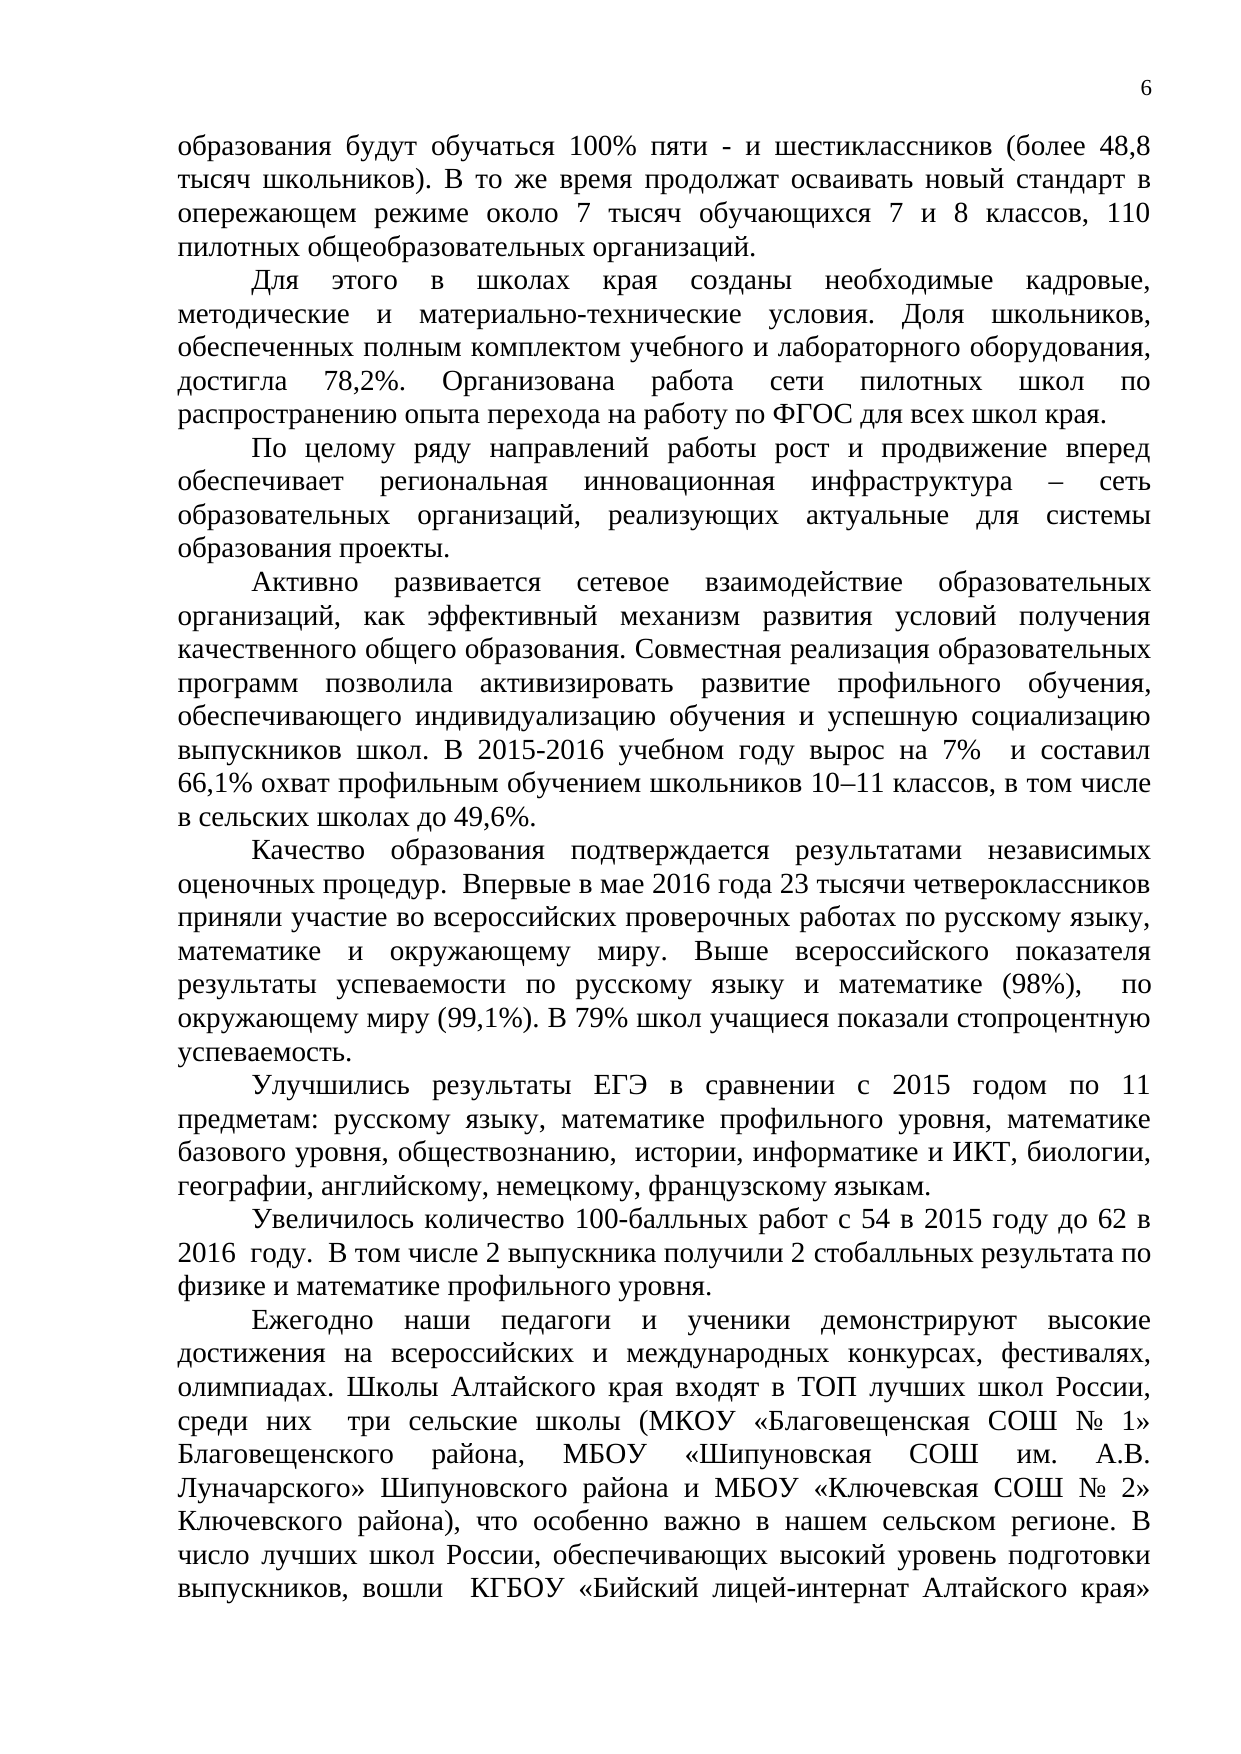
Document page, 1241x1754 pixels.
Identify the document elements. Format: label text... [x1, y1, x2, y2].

text Увеличилось количество 100-балльных работ с 54 в 2015 году до 62 в 2016 году. В том числе 2 выпускника получили 2 стобалльных результата по физике и математике профильного уровня. [177, 1201, 1152, 1302]
text Активно развивается сетевое взаимодействие образовательных организаций, как эффективный механизм развития условий получения качественного общего образования. Совместная реализация образовательных программ позволила активизировать развитие профильного обучения, обеспечивающего индивидуализацию обучения и успешную социализацию выпускников школ. В 2015-2016 учебном году вырос на 7% и составил 66,1% охват профильным обучением школьников 10–11 классов, в том числе в сельских школах до 49,6%. [177, 564, 1152, 832]
text Качество образования подтверждается результатами независимых оценочных процедур. Впервые в мае 2016 года 23 тысячи четвероклассников приняли участие во всероссийских проверочных работах по русскому языку, математике и окружающему миру. Выше всероссийского показателя результаты успеваемости по русскому языку и математике (98%), по окружающему миру (99,1%). В 79% школ учащиеся показали стопроцентную успеваемость. [177, 832, 1152, 1067]
text По целому ряду направлений работы рост и продвижение вперед обеспечивает региональная инновационная инфраструктура – сеть образовательных организаций, реализующих актуальные для системы образования проекты. [177, 430, 1152, 564]
text Для этого в школах края созданы необходимые кадровые, методические и материально-технические условия. Доля школьников, обеспеченных полным комплектом учебного и лабораторного оборудования, достигла 78,2%. Организована работа сети пилотных школ по распространению опыта перехода на работу по ФГОС для всех школ края. [177, 262, 1152, 430]
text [177, 128, 1152, 262]
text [177, 1302, 1152, 1604]
text Улучшились результаты ЕГЭ в сравнении с 2015 годом по 11 предметам: русскому языку, математике профильного уровня, математике базового уровня, обществознанию, истории, информатике и ИКТ, биологии, географии, английскому, немецкому, французскому языкам. [177, 1067, 1152, 1201]
